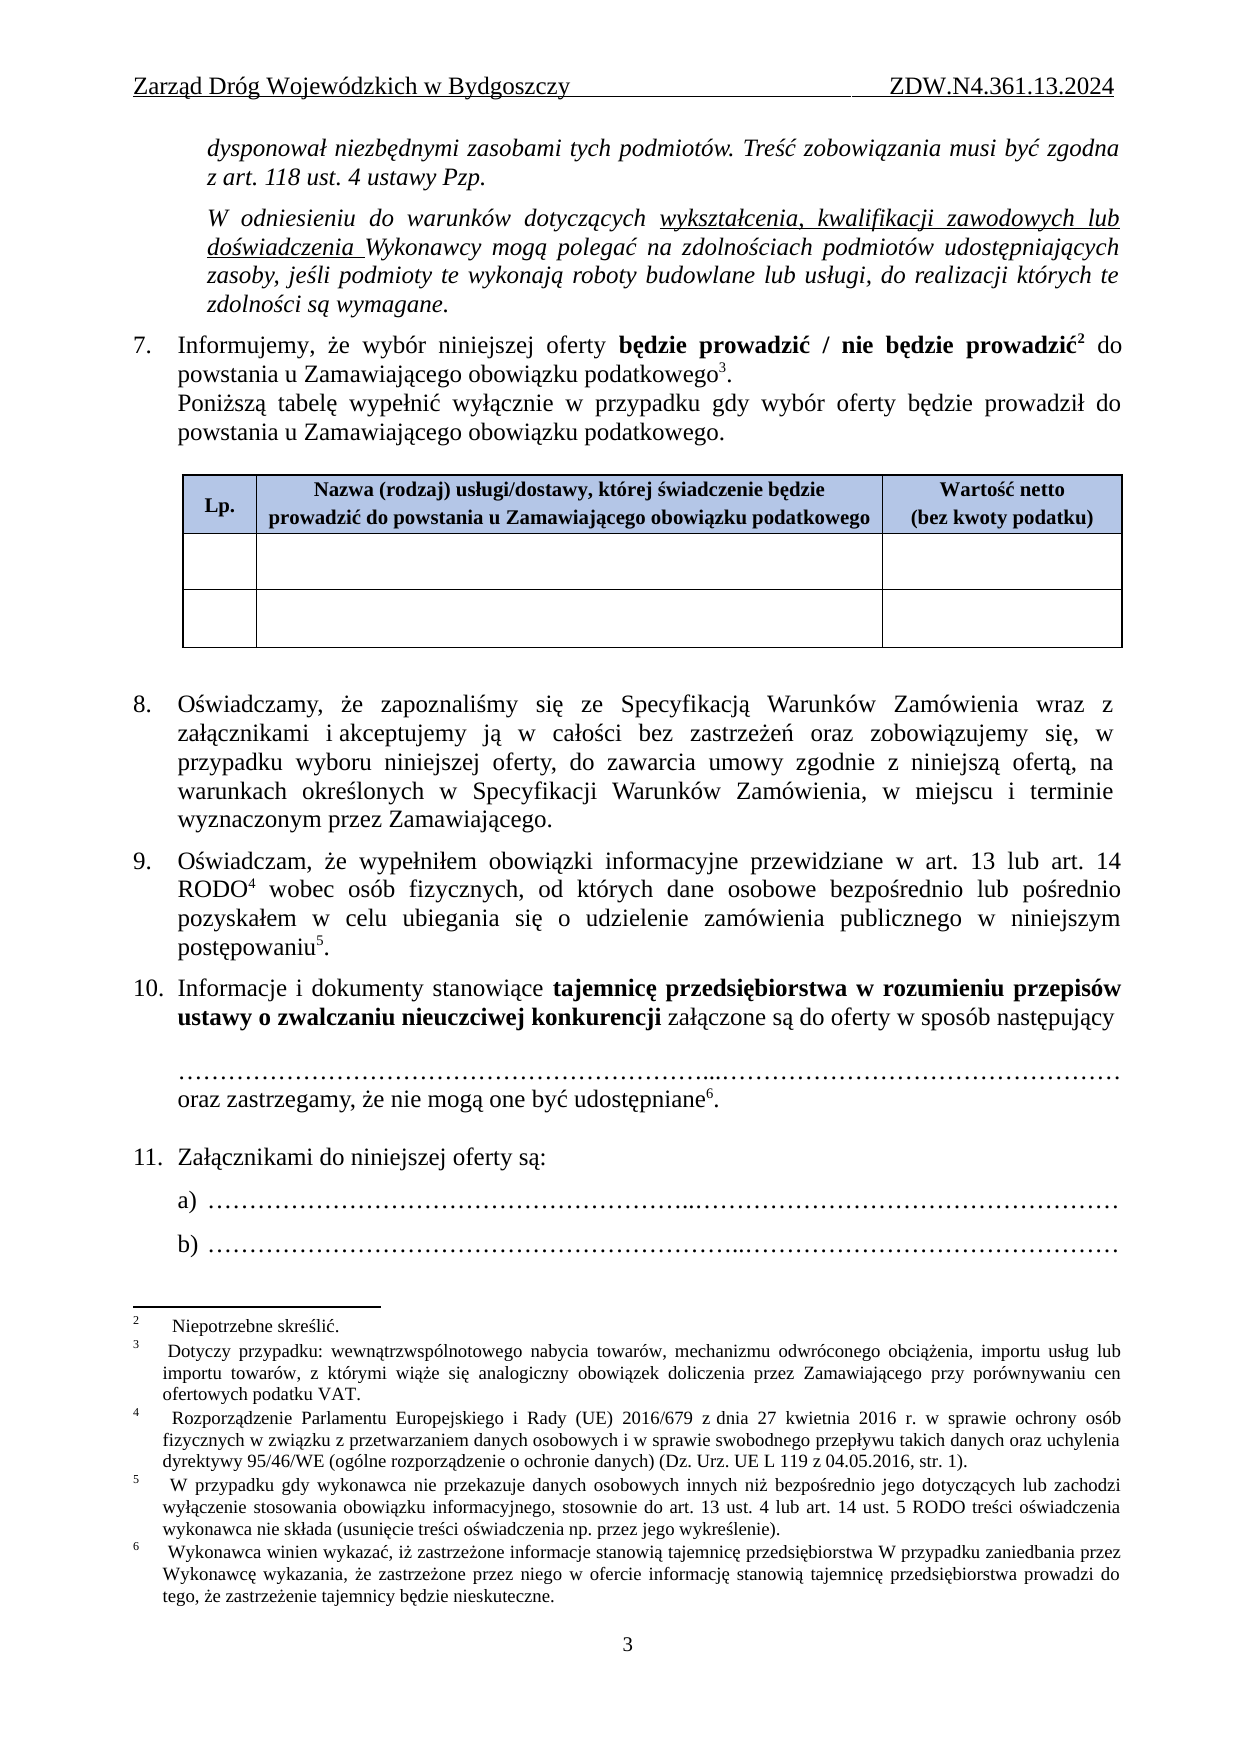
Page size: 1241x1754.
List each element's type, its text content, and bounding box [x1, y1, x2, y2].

table_header Lp. [184, 476, 256, 533]
text 7. Informujemy, że wybór niniejszej oferty będzie prowadzić / nie będzie prowadzić do powstania u Zamawiającego obowiązku podatkowego. [133, 330, 1122, 388]
text ………………………………………………………...………………………………………… [177, 1056, 1122, 1084]
table_cell [184, 534, 256, 589]
list 11. Załącznikami do niniejszej oferty są: [133, 1142, 1122, 1171]
table_header Nazwa (rodzaj) usługi/dostawy, której świadczenie będzie prowadzić do powstania u Zamawiającego obowiązku podatkowego [257, 476, 882, 533]
text Poniższą tabelę wypełnić wyłącznie w przypadku gdy wybór oferty będzie prowadził do powstania u Zamawiającego obowiązku podatkowego. [133, 388, 1122, 445]
text 9. Oświadczam, że wypełniłem obowiązki informacyjne przewidziane w art. 13 lub art. 14 RODO wobec osób fizycznych, od których dane osobowe bezpośrednio lub pośrednio pozyskałem w celu ubiegania się o udzielenie zamówienia publicznego w niniejszym postępowaniu. [133, 846, 1122, 961]
table_cell [883, 590, 1121, 647]
list ………………………………………………………..……………………………………… [177, 1229, 1122, 1258]
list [207, 133, 1122, 190]
list W odniesieniu do warunków dotyczących wykształcenia, kwalifikacji zawodowych lub doświadczenia Wykonawcy mogą polegać na zdolnościach podmiotów udostępniających zasoby, jeśli podmioty te wykonają roboty budowlane lub usługi, do realizacji których te zdolności są wymagane. [207, 203, 1122, 318]
text 10. Informacje i dokumenty stanowiące tajemnicę przedsiębiorstwa w rozumieniu przepisów ustawy o zwalczaniu nieuczciwej konkurencji załączone są do oferty w sposób następujący [133, 973, 1122, 1031]
list …………………………………………………..…………………………………………… [177, 1186, 1122, 1214]
table_cell [257, 534, 882, 589]
table_cell [257, 590, 882, 647]
text 8. Oświadczamy, że zapoznaliśmy się ze Specyfikacją Warunków Zamówienia wraz z załącznikami i akceptujemy ją w całości bez zastrzeżeń oraz zobowiązujemy się, w przypadku wyboru niniejszej oferty, do zawarcia umowy zgodnie z niniejszą ofertą, na warunkach określonych w Specyfikacji Warunków Zamówienia, w miejscu i terminie wyznaczonym przez Zamawiającego. [133, 689, 1114, 833]
table_cell [184, 590, 256, 647]
table_cell [883, 534, 1121, 589]
table_header Wartość netto (bez kwoty podatku) [883, 476, 1121, 533]
text oraz zastrzegamy, że nie mogą one być udostępniane. [177, 1084, 1122, 1113]
